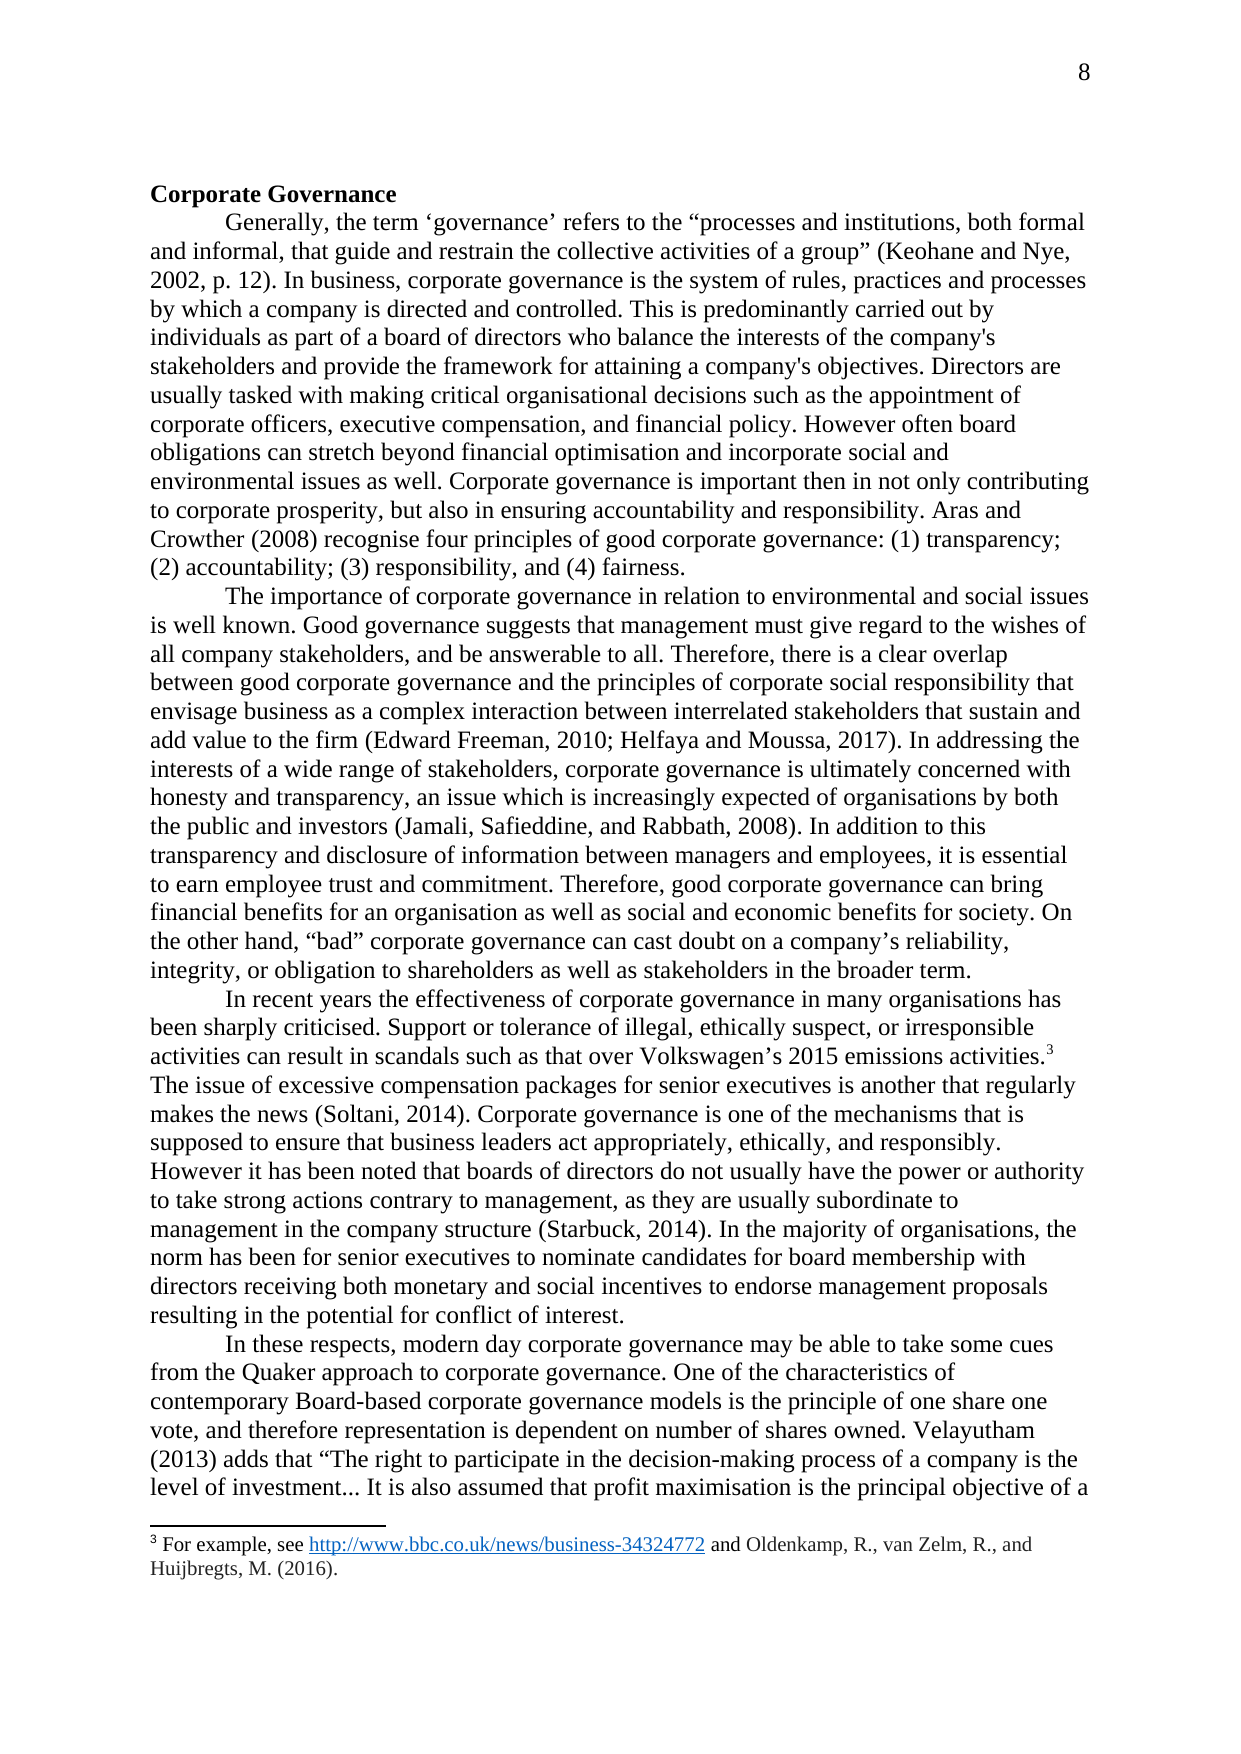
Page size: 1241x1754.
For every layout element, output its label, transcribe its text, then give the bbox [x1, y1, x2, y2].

text The importance of corporate governance in relation to environmental and social issues is well known. Good governance suggests that management must give regard to the wishes of all company stakeholders, and be answerable to all. Therefore, there is a clear overlap between good corporate governance and the principles of corporate social responsibility that envisage business as a complex interaction between interrelated stakeholders that sustain and add value to the firm (Edward Freeman, 2010; Helfaya and Moussa, 2017). In addressing the interests of a wide range of stakeholders, corporate governance is ultimately concerned with honesty and transparency, an issue which is increasingly expected of organisations by both the public and investors (Jamali, Safieddine, and Rabbath, 2008). In addition to this transparency and disclosure of information between managers and employees, it is essential to earn employee trust and commitment. Therefore, good corporate governance can bring financial benefits for an organisation as well as social and economic benefits for society. On the other hand, “bad” corporate governance can cast doubt on a company’s reliability, integrity, or obligation to shareholders as well as stakeholders in the broader term. [150, 581, 1090, 984]
text In recent years the effectiveness of corporate governance in many organisations has been sharply criticised. Support or tolerance of illegal, ethically suspect, or irresponsible activities can result in scandals such as that over Volkswagen’s 2015 emissions activities. The issue of excessive compensation packages for senior executives is another that regularly makes the news (Soltani, 2014). Corporate governance is one of the mechanisms that is supposed to ensure that business leaders act appropriately, ethically, and responsibly. However it has been noted that boards of directors do not usually have the power or authority to take strong actions contrary to management, as they are usually subordinate to management in the company structure (Starbuck, 2014). In the majority of organisations, the norm has been for senior executives to nominate candidates for board membership with directors receiving both monetary and social incentives to endorse management proposals resulting in the potential for conflict of interest. [150, 984, 1090, 1329]
text Generally, the term ‘governance’ refers to the “processes and institutions, both formal and informal, that guide and restrain the collective activities of a group” (Keohane and Nye, 2002, p. 12). In business, corporate governance is the system of rules, practices and processes by which a company is directed and controlled. This is predominantly carried out by individuals as part of a board of directors who balance the interests of the company's stakeholders and provide the framework for attaining a company's objectives. Directors are usually tasked with making critical organisational decisions such as the appointment of corporate officers, executive compensation, and financial policy. However often board obligations can stretch beyond financial optimisation and incorporate social and environmental issues as well. Corporate governance is important then in not only contributing to corporate prosperity, but also in ensuring accountability and responsibility. Aras and Crowther (2008) recognise four principles of good corporate governance: (1) transparency; (2) accountability; (3) responsibility, and (4) fairness. [150, 207, 1090, 581]
subtitle Corporate Governance [150, 179, 1090, 207]
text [150, 1329, 1090, 1501]
